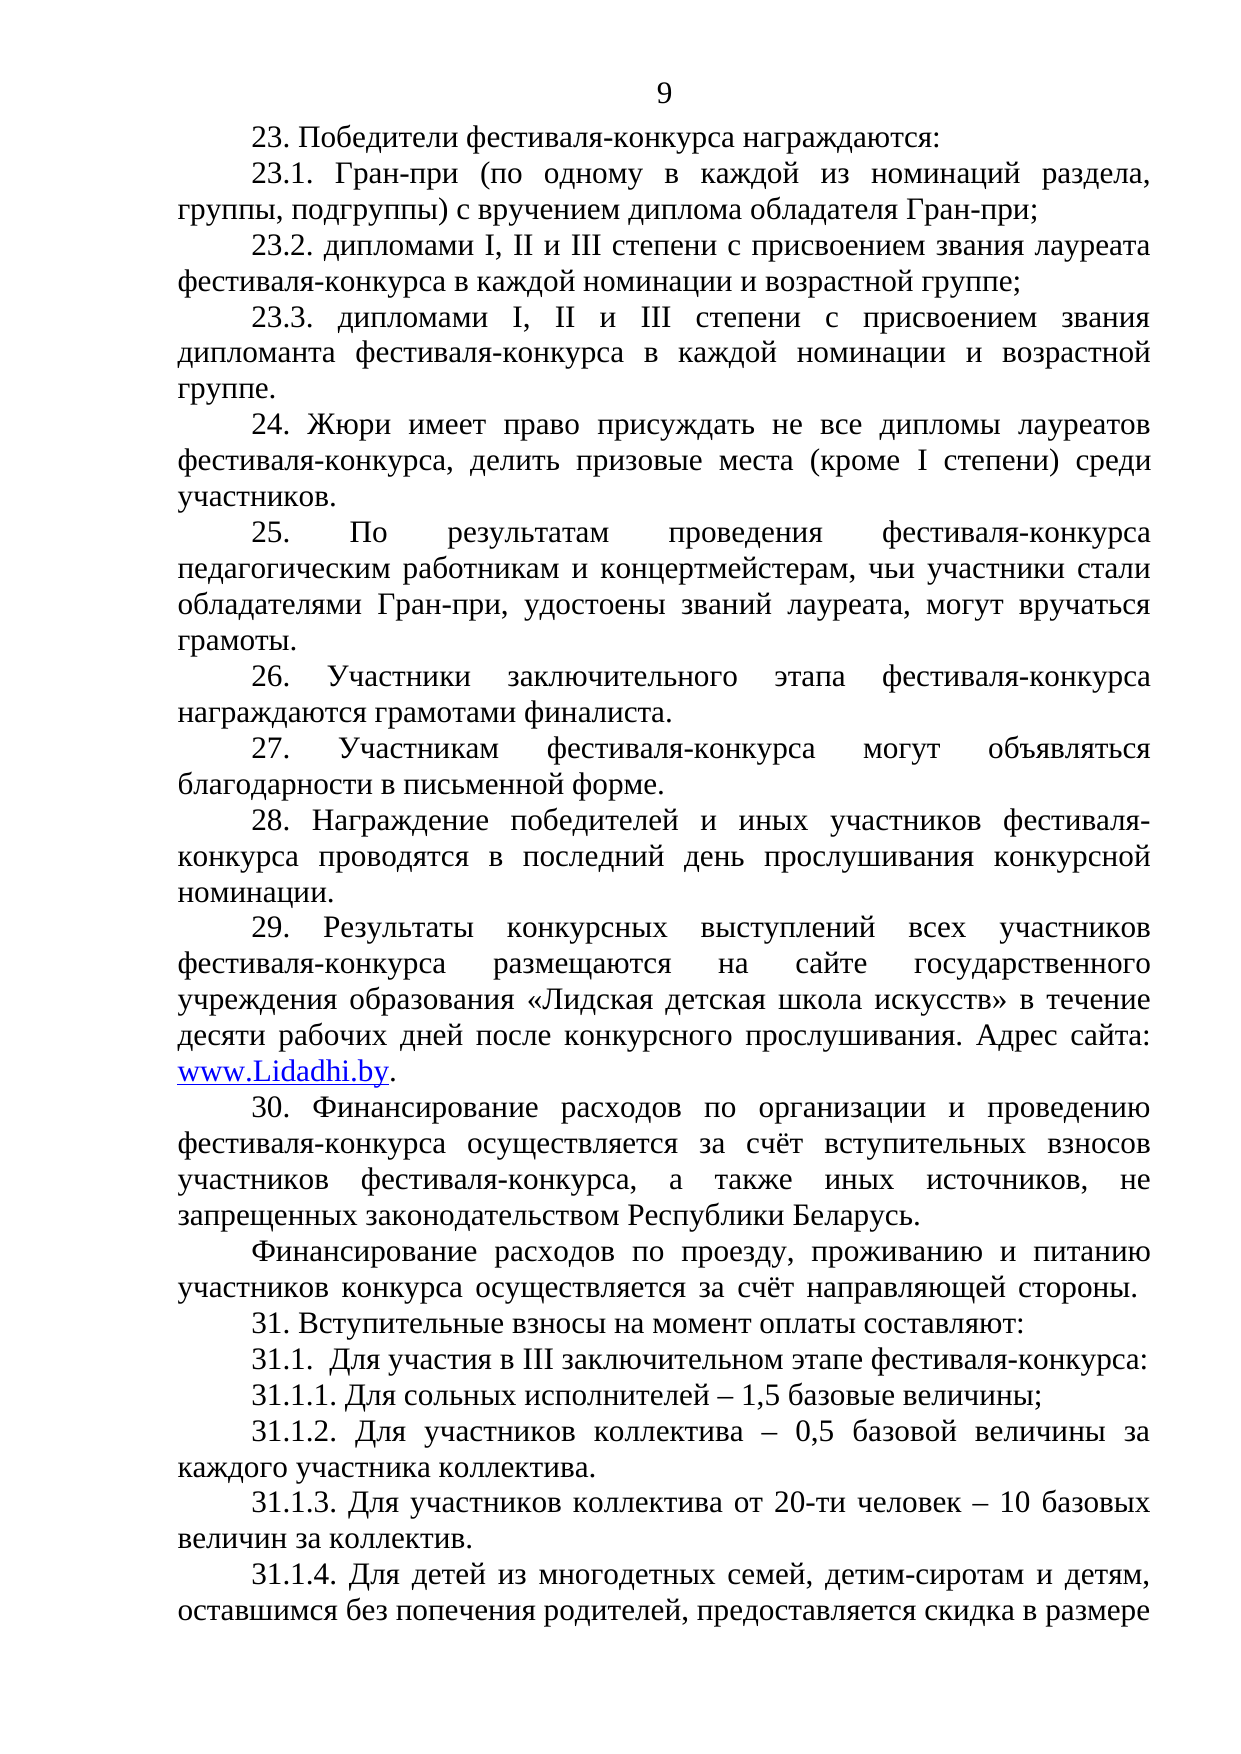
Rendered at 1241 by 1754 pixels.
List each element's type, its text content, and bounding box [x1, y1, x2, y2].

text 31.1.3. Для участников коллектива от 20-ти человек – 10 базовых величин за коллектив. [177, 1484, 1152, 1556]
text 24. Жюри имеет право присуждать не все дипломы лауреатов фестиваля-конкурса, делить призовые места (кроме I степени) среди участников. [177, 406, 1152, 513]
text 27. Участникам фестиваля-конкурса могут объявляться благодарности в письменной форме. [177, 729, 1152, 801]
text 23. Победители фестиваля-конкурса награждаются: [177, 118, 1152, 154]
text 31.1. Для участия в III заключительном этапе фестиваля-конкурса: [177, 1340, 1152, 1376]
text 29. Результаты конкурсных выступлений всех участников фестиваля-конкурса размещаются на сайте государственного учреждения образования «Лидская детская школа искусств» в течение десяти рабочих дней после конкурсного прослушивания. Адрес сайта: www.Lidadhi.by. [177, 909, 1152, 1088]
text 23.1. Гран-при (по одному в каждой из номинаций раздела, группы, подгруппы) с вручением диплома обладателя Гран-при; [177, 154, 1152, 226]
text 30. Финансирование расходов по организации и проведению фестиваля-конкурса осуществляется за счёт вступительных взносов участников фестиваля-конкурса, а также иных источников, не запрещенных законодательством Республики Беларусь. [177, 1088, 1152, 1232]
text 26. Участники заключительного этапа фестиваля-конкурса награждаются грамотами финалиста. [177, 657, 1152, 729]
text Финансирование расходов по проезду, проживанию и питанию участников конкурса осуществляется за счёт направляющей стороны. 31. Вступительные взносы на момент оплаты составляют: [177, 1232, 1152, 1340]
text 31.1.2. Для участников коллектива – 0,5 базовой величины за каждого участника коллектива. [177, 1412, 1152, 1484]
text 31.1.1. Для сольных исполнителей – 1,5 базовые величины; [177, 1376, 1152, 1412]
text 23.2. дипломами I, II и III степени с присвоением звания лауреата фестиваля-конкурса в каждой номинации и возрастной группе; [177, 226, 1152, 298]
text 23.3. дипломами I, II и III степени с присвоением звания дипломанта фестиваля-конкурса в каждой номинации и возрастной группе. [177, 298, 1152, 406]
text 25. По результатам проведения фестиваля-конкурса педагогическим работникам и концертмейстерам, чьи участники стали обладателями Гран-при, удостоены званий лауреата, могут вручаться грамоты. [177, 513, 1152, 657]
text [177, 1556, 1152, 1627]
text 28. Награждение победителей и иных участников фестиваля-конкурса проводятся в последний день прослушивания конкурсной номинации. [177, 801, 1152, 909]
